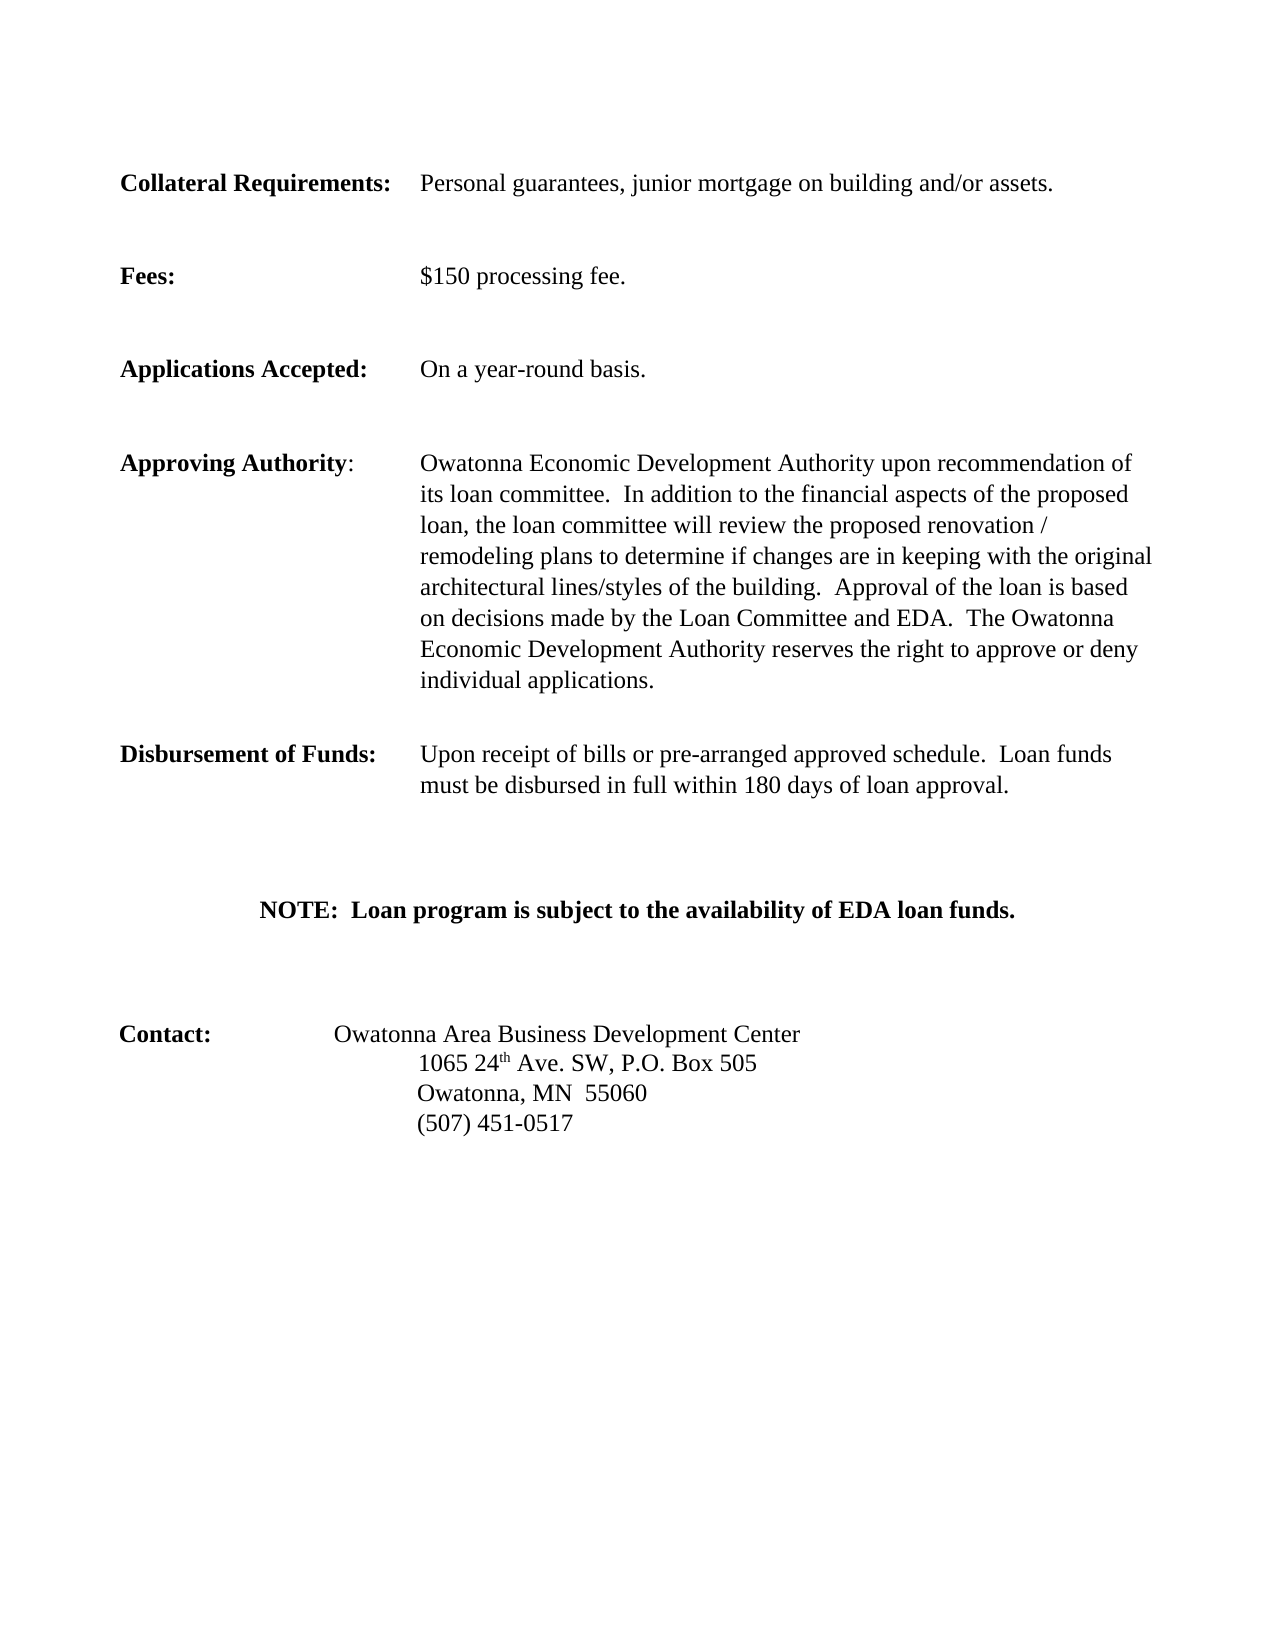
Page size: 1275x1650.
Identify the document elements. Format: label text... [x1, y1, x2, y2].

text Owatonna, MN 55060 [118, 1078, 1150, 1107]
text Contact: Owatonna Area Business Development Center [118, 1019, 1150, 1048]
table_header Personal guarantees, junior mortgage on building and/or assets. [420, 168, 1158, 261]
text 1065 24th Ave. SW, P.O. Box 505 [118, 1048, 1150, 1077]
table_cell Applications Accepted: [120, 355, 420, 448]
table_header Collateral Requirements: [120, 168, 420, 261]
table_cell On a year-round basis. [420, 355, 1158, 448]
table_cell Upon receipt of bills or pre-arranged approved schedule. Loan funds must be disbursed in full within 180 days of loan approval. [420, 740, 1158, 802]
table_cell Fees: [120, 261, 420, 354]
text NOTE: Loan program is subject to the availability of EDA loan funds. [125, 895, 1150, 923]
table_cell Disbursement of Funds: [120, 740, 420, 802]
table_cell Approving Authority: [120, 448, 420, 739]
table_cell Owatonna Economic Development Authority upon recommendation of its loan committee. In addition to the financial aspects of the proposed loan, the loan committee will review the proposed renovation / remodeling plans to determine if changes are in keeping with the original architectural lines/styles of the building. Approval of the loan is based on decisions made by the Loan Committee and EDA. The Owatonna Economic Development Authority reserves the right to approve or deny individual applications. [420, 448, 1158, 739]
text (507) 451-0517 [118, 1108, 1150, 1136]
table_cell $150 processing fee. [420, 261, 1158, 354]
